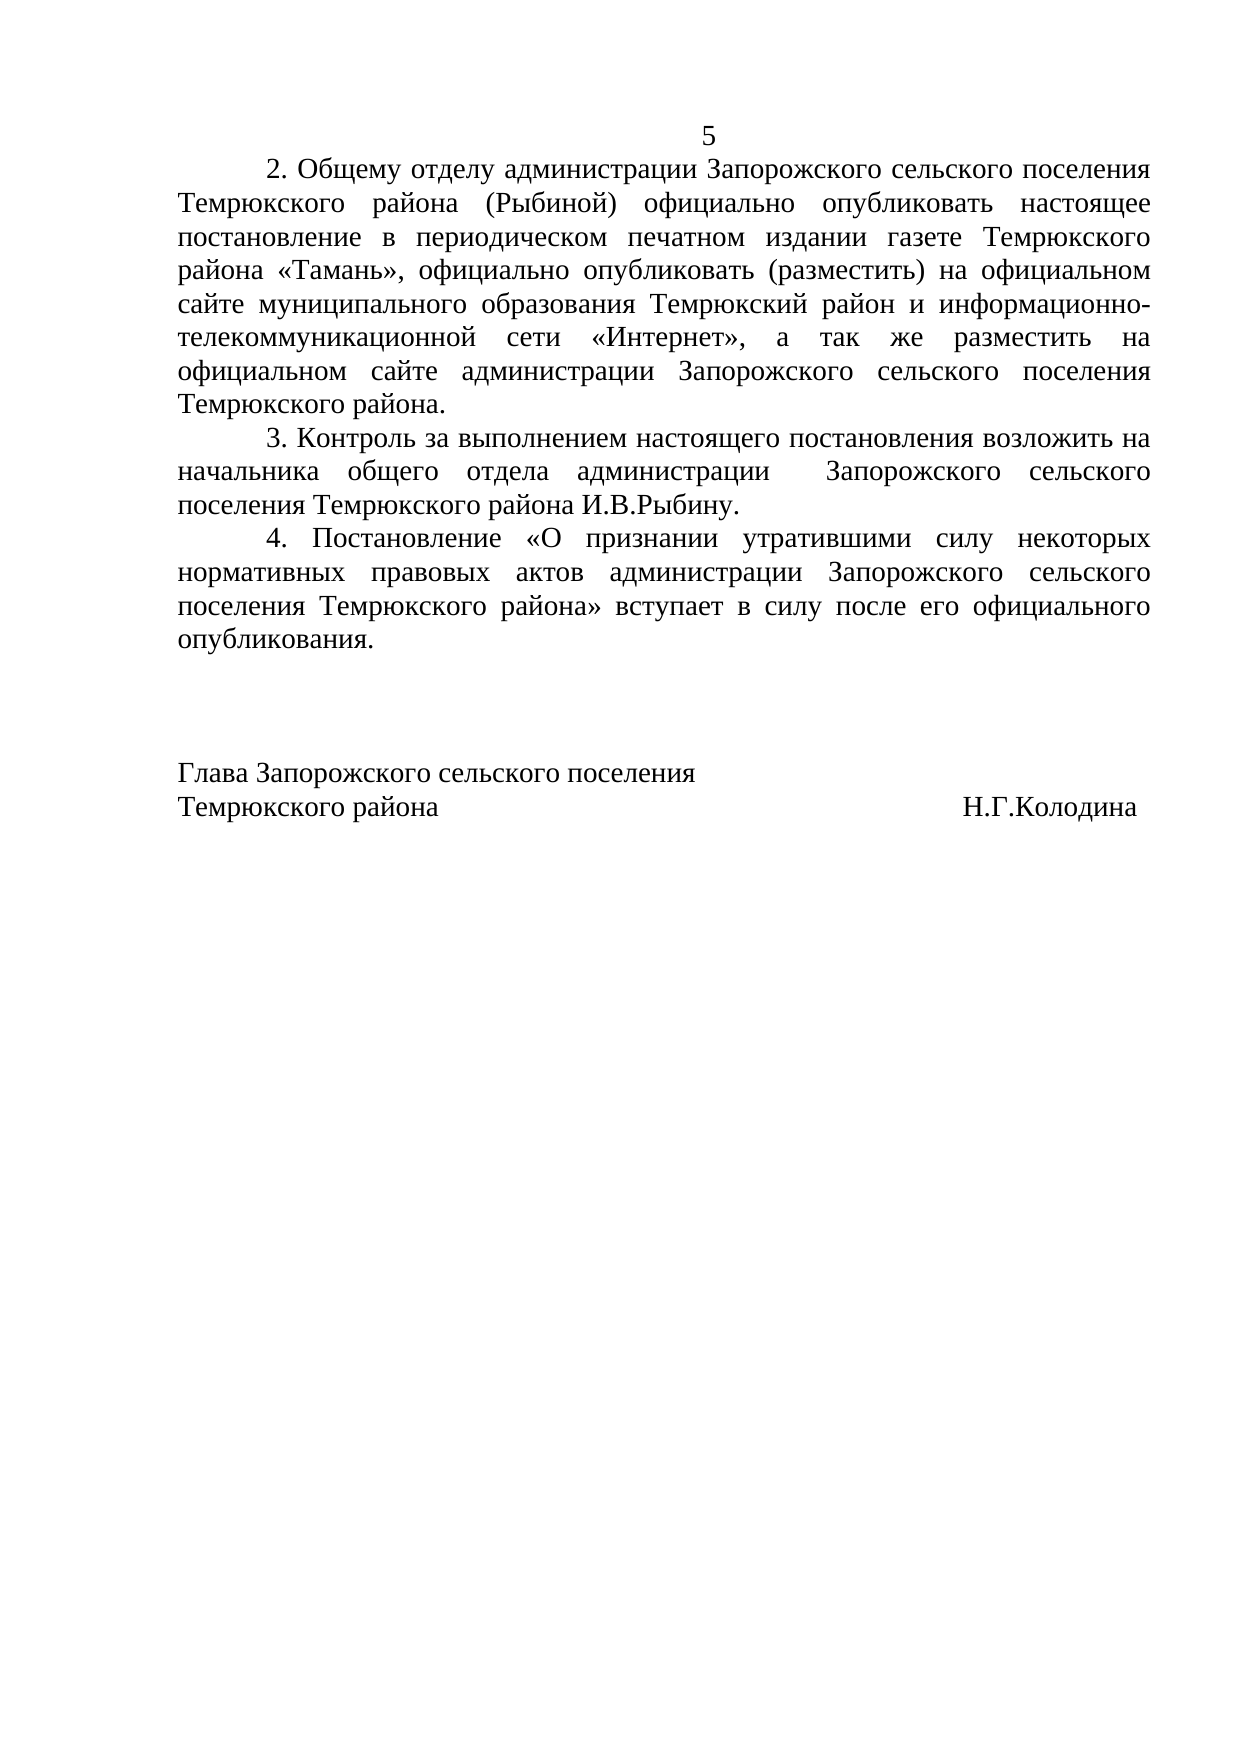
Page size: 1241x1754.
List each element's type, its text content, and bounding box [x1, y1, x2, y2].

text 5 [177, 118, 1152, 152]
text Темрюкского района Н.Г.Колодина [177, 789, 1152, 822]
text 2. Общему отделу администрации Запорожского сельского поселения Темрюкского района (Рыбиной) официально опубликовать настоящее постановление в периодическом печатном издании газете Темрюкского района «Тамань», официально опубликовать (разместить) на официальном сайте муниципального образования Темрюкский район и информационно-телекоммуникационной сети «Интернет», а так же разместить на официальном сайте администрации Запорожского сельского поселения Темрюкского района. [177, 152, 1152, 420]
text Глава Запорожского сельского поселения [177, 755, 1152, 789]
text 3. Контроль за выполнением настоящего постановления возложить на начальника общего отдела администрации Запорожского сельского поселения Темрюкского района И.В.Рыбину. [177, 420, 1152, 521]
text 4. Постановление «О признании утратившими силу некоторых нормативных правовых актов администрации Запорожского сельского поселения Темрюкского района» вступает в силу после его официального опубликования. [177, 521, 1152, 655]
